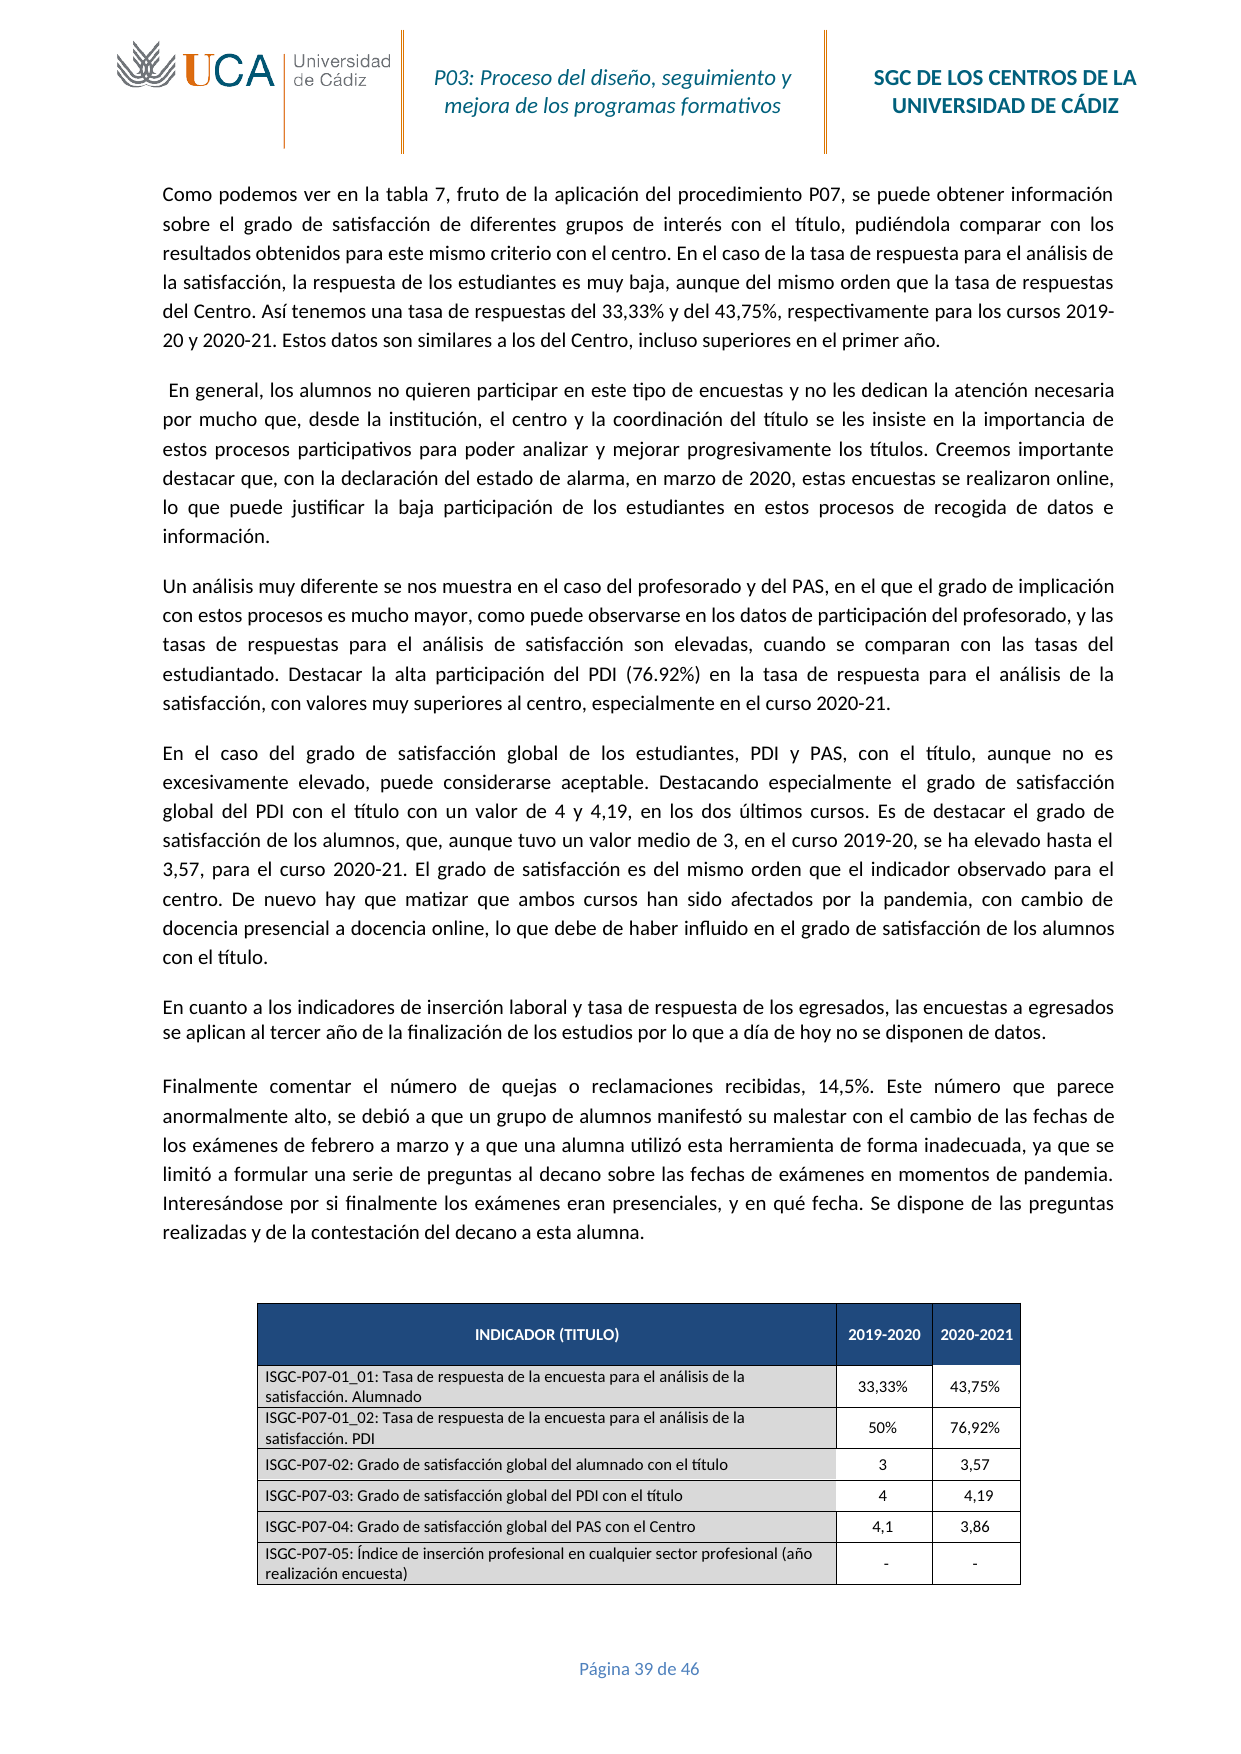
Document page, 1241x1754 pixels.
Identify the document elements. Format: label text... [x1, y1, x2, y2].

text Como podemos ver en la tabla 7, fruto de la aplicación del procedimiento P07, se puede obtener información sobre el grado de satisfacción de diferentes grupos de interés con el título, pudiéndola comparar con los resultados obtenidos para este mismo criterio con el centro. En el caso de la tasa de respuesta para el análisis de la satisfacción, la respuesta de los estudiantes es muy baja, aunque del mismo orden que la tasa de respuestas del Centro. Así tenemos una tasa de respuestas del 33,33% y del 43,75%, respectivamente para los cursos 2019-20 y 2020-21. Estos datos son similares a los del Centro, incluso superiores en el primer año. [162, 182, 1116, 353]
table_cell 76,92% [933, 1408, 1020, 1448]
table_cell 43,75% [933, 1365, 1020, 1407]
table_cell 4,1 [837, 1512, 932, 1542]
table_cell - [933, 1543, 1020, 1584]
table_cell ISGC-P07-03: Grado de satisfacción global del PDI con el título [258, 1481, 836, 1511]
text Un análisis muy diferente se nos muestra en el caso del profesorado y del PAS, en el que el grado de implicación con estos procesos es mucho mayor, como puede observarse en los datos de participación del profesorado, y las tasas de respuestas para el análisis de satisfacción son elevadas, cuando se comparan con las tasas del estudiantado. Destacar la alta participación del PDI (76.92%) en la tasa de respuesta para el análisis de la satisfacción, con valores muy superiores al centro, especialmente en el curso 2020-21. [162, 573, 1116, 641]
table_cell 50% [837, 1408, 932, 1448]
text Finalmente comentar el número de quejas o reclamaciones recibidas, 14,5%. Este número que parece anormalmente alto, se debió a que un grupo de alumnos manifestó su malestar con el cambio de las fechas de los exámenes de febrero a marzo y a que una alumna utilizó esta herramienta de forma inadecuada, ya que se limitó a formular una serie de preguntas al decano sobre las fechas de exámenes en momentos de pandemia. Interesándose por si finalmente los exámenes eran presenciales, y en qué fecha. Se dispone de las preguntas realizadas y de la contestación del decano a esta alumna. [162, 1074, 1116, 1245]
table_cell ISGC-P07-01_01: Tasa de respuesta de la encuesta para el análisis de la satisfacción. Alumnado [258, 1366, 836, 1407]
table_cell ISGC-P07-01_02: Tasa de respuesta de la encuesta para el análisis de la satisfacción. PDI [258, 1408, 836, 1448]
table_cell 4 [836, 1481, 932, 1511]
table_header 2020-2021 [933, 1304, 1020, 1365]
table_cell - [837, 1543, 932, 1584]
text En cuanto a los indicadores de inserción laboral y tasa de respuesta de los egresados, las encuestas a egresados se aplican al tercer año de la finalización de los estudios por lo que a día de hoy no se disponen de datos. [162, 994, 1116, 1045]
table_cell 3,57 [933, 1449, 1020, 1479]
picture [114, 35, 395, 154]
text En el caso del grado de satisfacción global de los estudiantes, PDI y PAS, con el título, aunque no es excesivamente elevado, puede considerarse aceptable. Destacando especialmente el grado de satisfacción global del PDI con el título con un valor de 4 y 4,19, en los dos últimos cursos. Es de destacar el grado de satisfacción de los alumnos, que, aunque tuvo un valor medio de 3, en el curso 2019-20, se ha elevado hasta el 3,57, para el curso 2020-21. El grado de satisfacción es del mismo orden que el indicador observado para el centro. De nuevo hay que matizar que ambos cursos han sido afectados por la pandemia, con cambio de docencia presencial a docencia online, lo que debe de haber influido en el grado de satisfacción de los alumnos con el título. [162, 740, 1116, 969]
table_cell 33,33% [837, 1366, 932, 1407]
text Un análisis muy diferente se nos muestra en el caso del profesorado y del PAS, en el que el grado de implicación con estos procesos es mucho mayor, como puede observarse en los datos de participación del profesorado, y las tasas de respuestas para el análisis de satisfacción son elevadas, cuando se comparan con las tasas del estudiantado. Destacar la alta participación del PDI (76.92%) en la tasa de respuesta para el análisis de la satisfacción, con valores muy superiores al centro, especialmente en el curso 2020-21. [162, 642, 1116, 715]
table_header 2019-2020 [837, 1304, 932, 1365]
table_header INDICADOR (TITULO) [258, 1304, 836, 1365]
table_cell 3 [836, 1449, 932, 1479]
table_cell ISGC-P07-02: Grado de satisfacción global del alumnado con el título [258, 1449, 836, 1479]
table_cell 4,19 [933, 1481, 1020, 1511]
text En general, los alumnos no quieren participar en este tipo de encuestas y no les dedican la atención necesaria por mucho que, desde la institución, el centro y la coordinación del título se les insiste en la importancia de estos procesos participativos para poder analizar y mejorar progresivamente los títulos. Creemos importante destacar que, con la declaración del estado de alarma, en marzo de 2020, estas encuestas se realizaron online, lo que puede justificar la baja participación de los estudiantes en estos procesos de recogida de datos e información. [162, 377, 1116, 549]
table_cell ISGC-P07-05: Índice de inserción profesional en cualquier sector profesional (año realización encuesta) [258, 1543, 836, 1584]
table_cell 3,86 [933, 1512, 1020, 1542]
table_cell ISGC-P07-04: Grado de satisfacción global del PAS con el Centro [258, 1512, 836, 1542]
